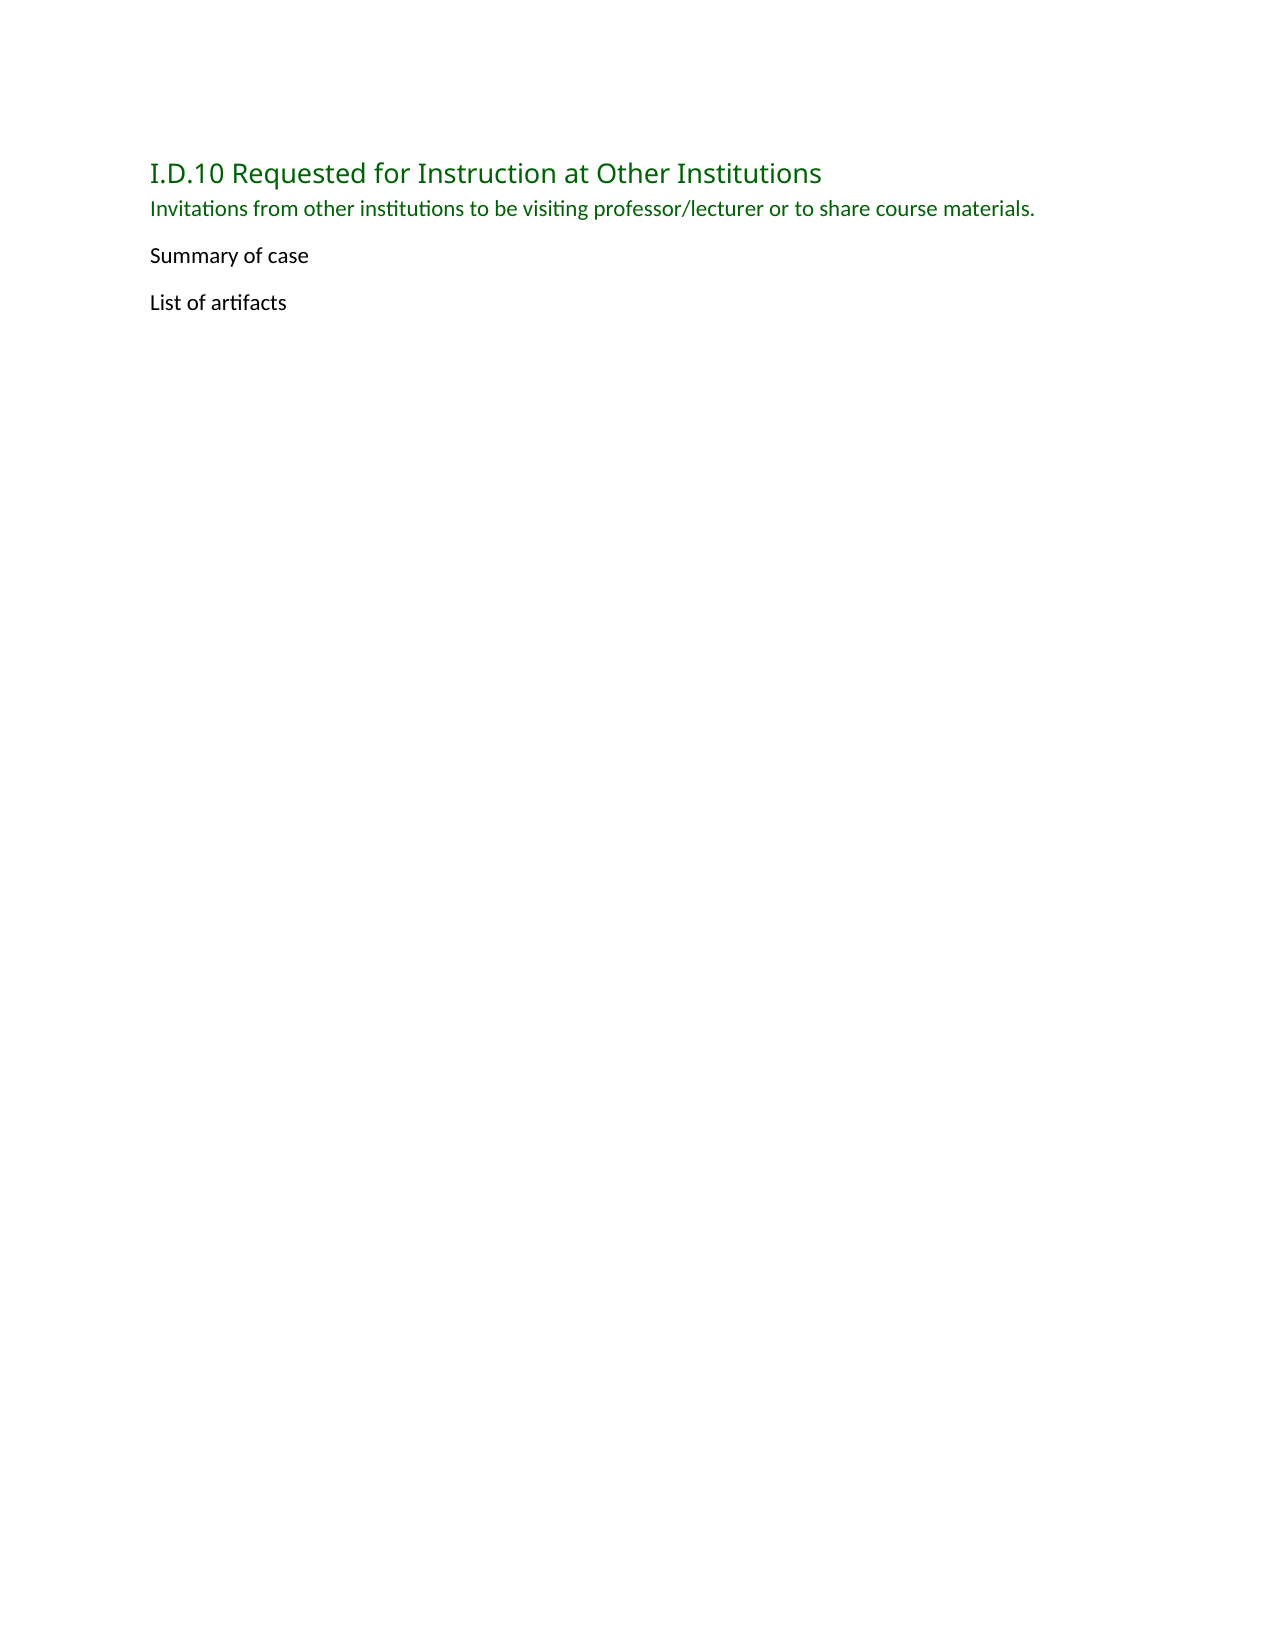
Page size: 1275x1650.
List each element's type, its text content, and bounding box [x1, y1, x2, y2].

text Summary of case [150, 241, 1125, 269]
subtitle I.D.10 Requested for Instruction at Other Institutions [150, 154, 1125, 191]
text List of artifacts [150, 288, 1125, 316]
text Invitations from other institutions to be visiting professor/lecturer or to share course materials. [150, 194, 1125, 222]
